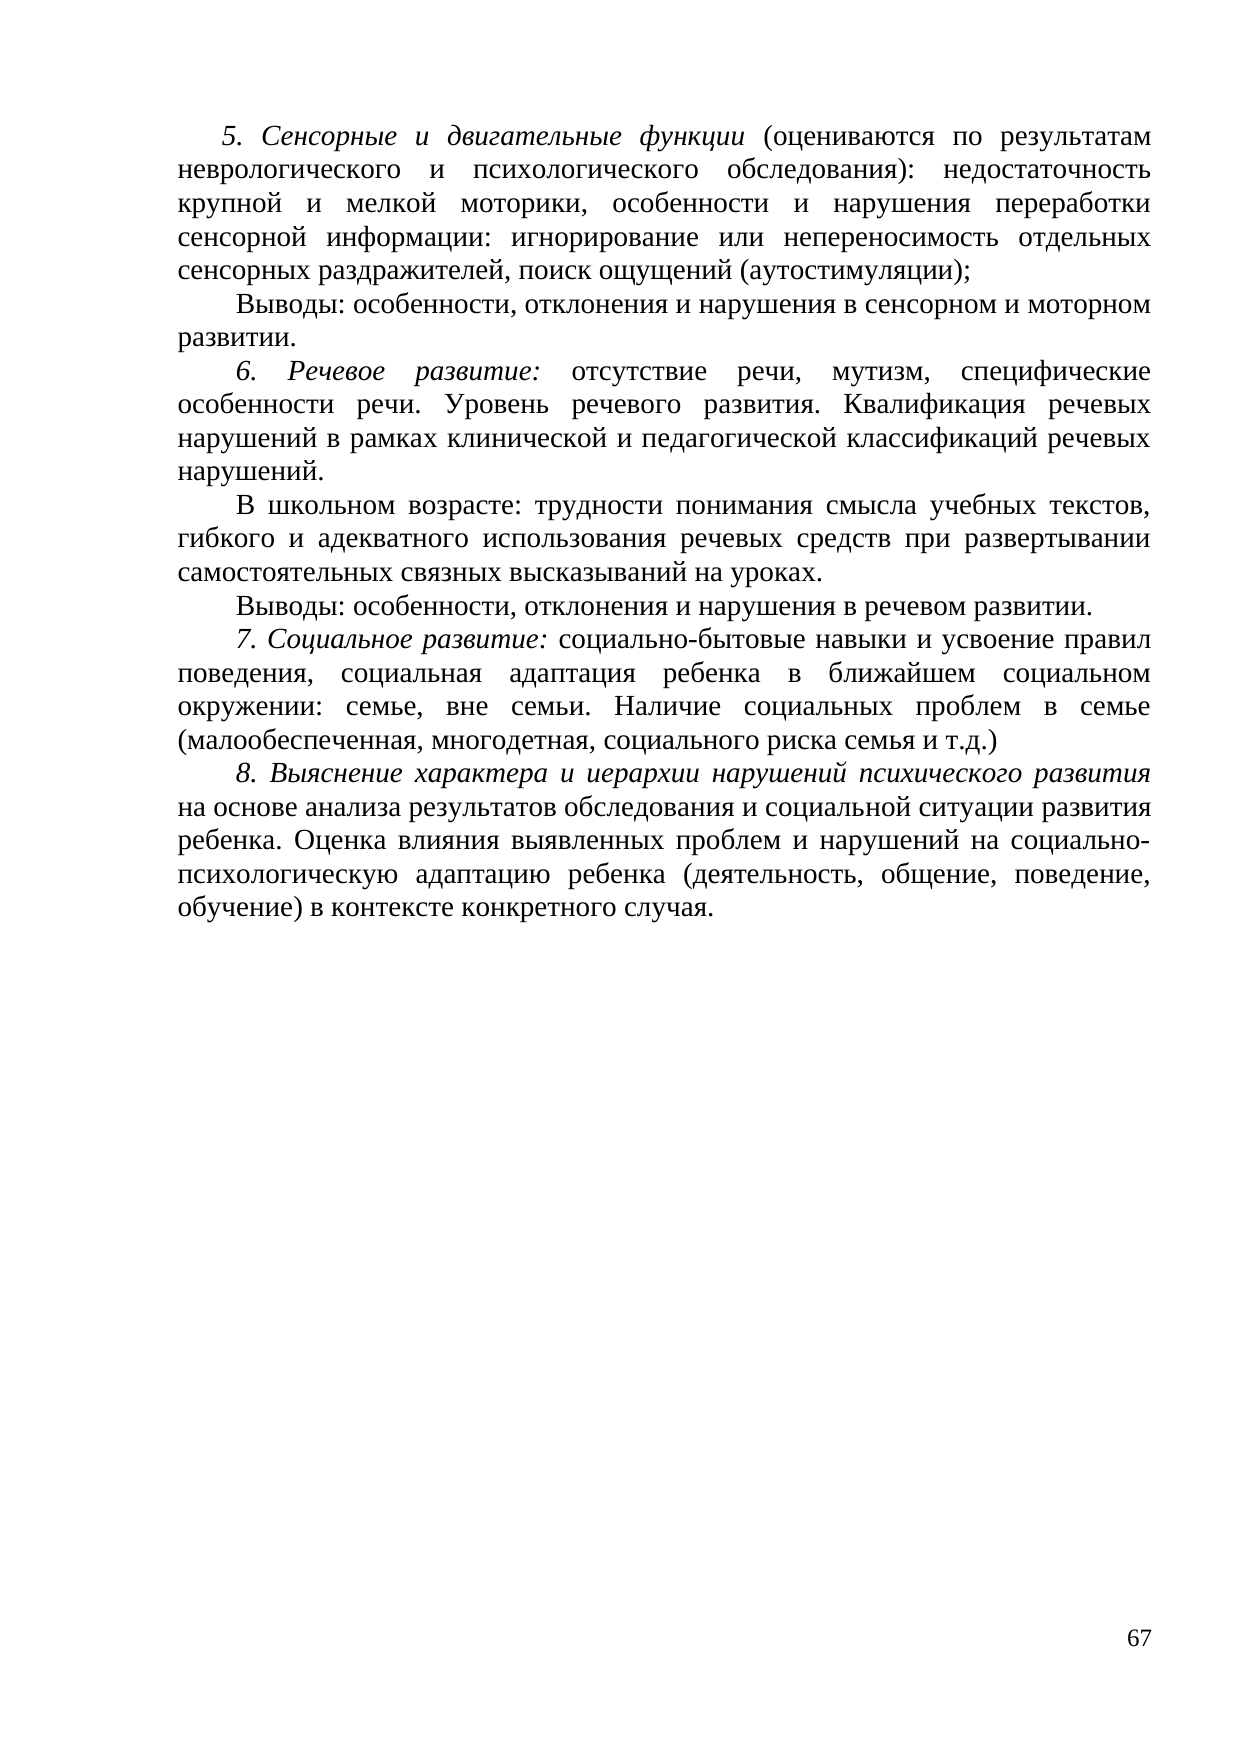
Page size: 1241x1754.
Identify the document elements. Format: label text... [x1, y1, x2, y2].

text Выводы: особенности, отклонения и нарушения в речевом развитии. [177, 588, 1152, 621]
text 5. Сенсорные и двигательные функции (оцениваются по результатам неврологического и психологического обследования): недостаточность крупной и мелкой моторики, особенности и нарушения переработки сенсорной информации: игнорирование или непереносимость отдельных сенсорных раздражителей, поиск ощущений (аутостимуляции); [177, 118, 1152, 286]
text В школьном возрасте: трудности понимания смысла учебных текстов, гибкого и адекватного использования речевых средств при развертывании самостоятельных связных высказываний на уроках. [177, 487, 1152, 588]
text 8. Выяснение характера и иерархии нарушений психического развития на основе анализа результатов обследования и социальной ситуации развития ребенка. Оценка влияния выявленных проблем и нарушений на социально-психологическую адаптацию ребенка (деятельность, общение, поведение, обучение) в контексте конкретного случая. [177, 755, 1152, 923]
text 6. Речевое развитие: отсутствие речи, мутизм, специфические особенности речи. Уровень речевого развития. Квалификация речевых нарушений в рамках клинической и педагогической классификаций речевых нарушений. [177, 353, 1152, 487]
text 7. Социальное развитие: социально-бытовые навыки и усвоение правил поведения, социальная адаптация ребенка в ближайшем социальном окружении: семье, вне семьи. Наличие социальных проблем в семье (малообеспеченная, многодетная, социального риска семья и т.д.) [177, 621, 1152, 755]
text Выводы: особенности, отклонения и нарушения в сенсорном и моторном развитии. [177, 286, 1152, 353]
